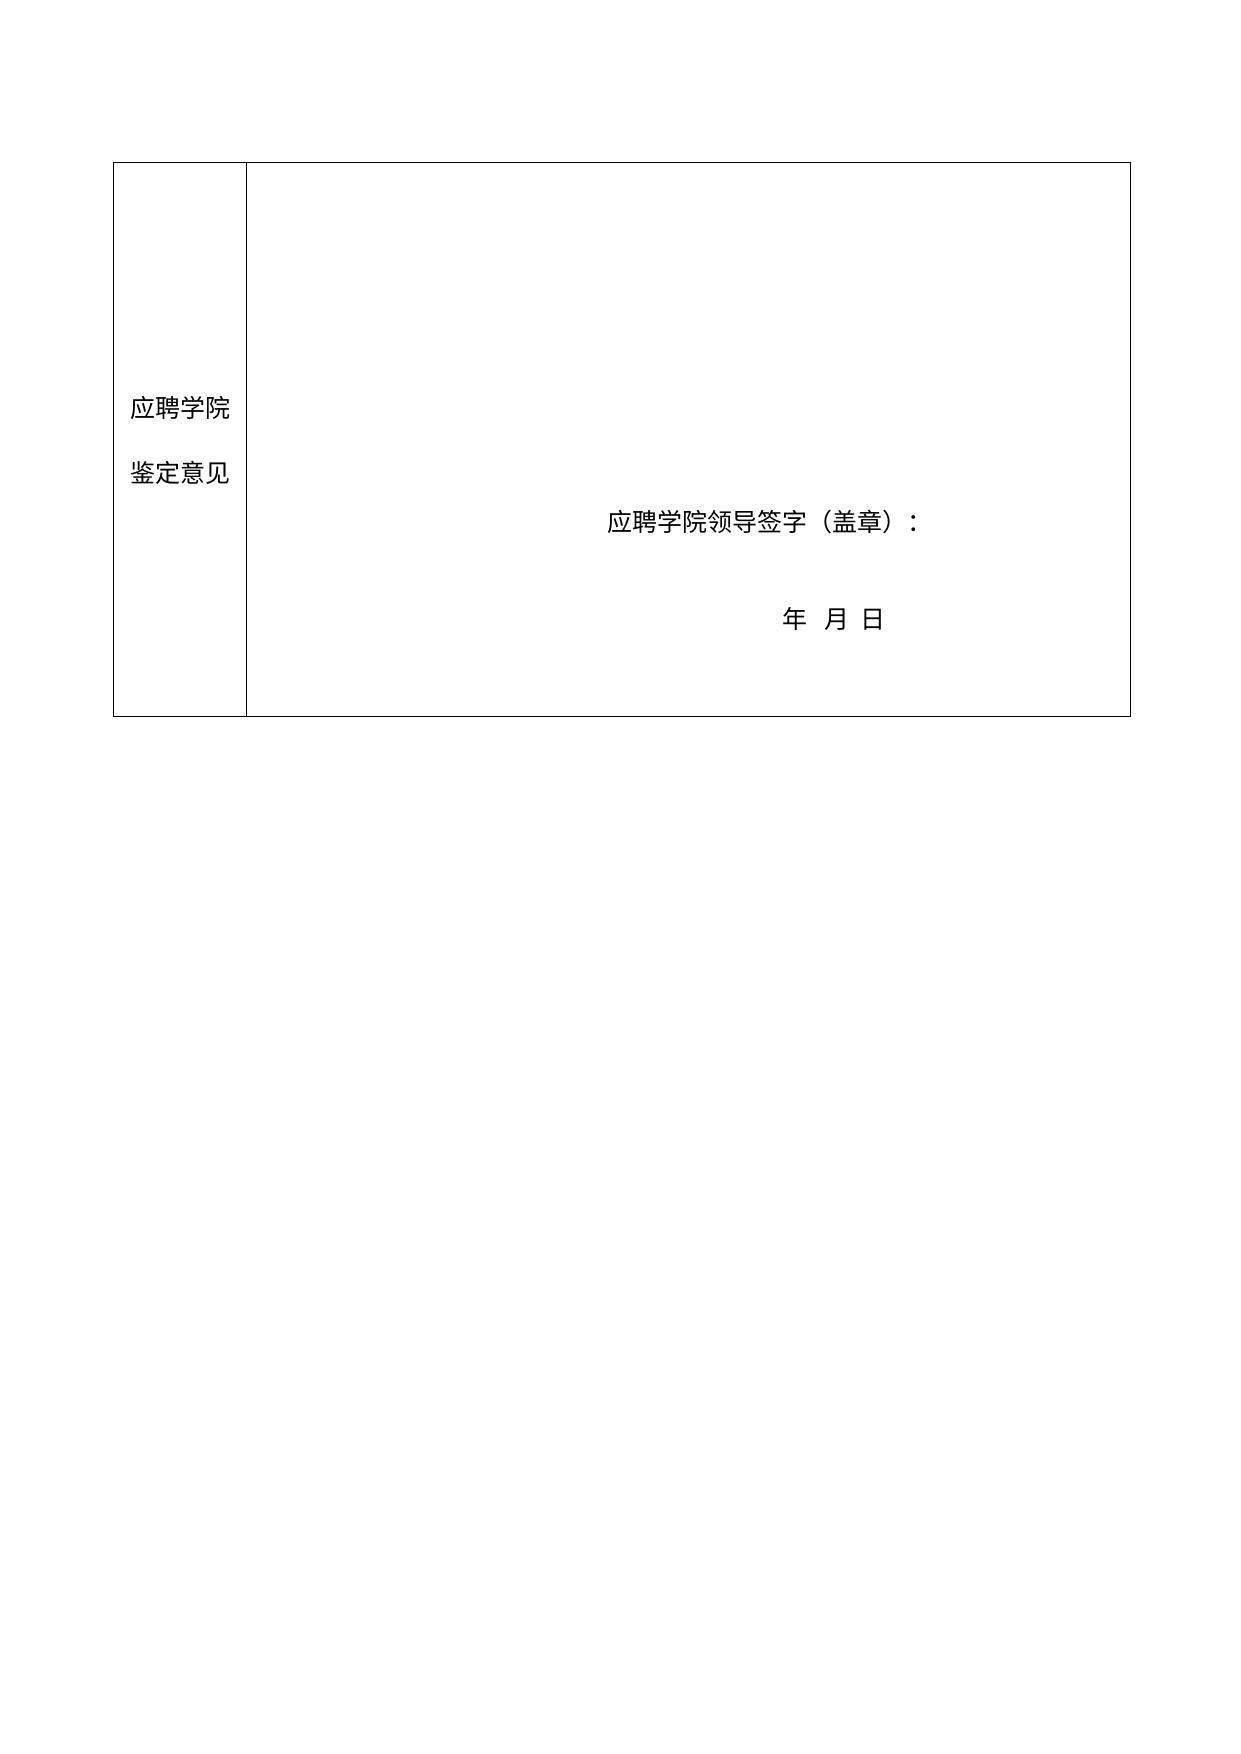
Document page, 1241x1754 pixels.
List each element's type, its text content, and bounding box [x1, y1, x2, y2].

table_cell 应聘学院领导签字（盖章）： 年 月 日 [247, 163, 1130, 716]
table_cell 应聘学院鉴定意见 [114, 163, 246, 716]
